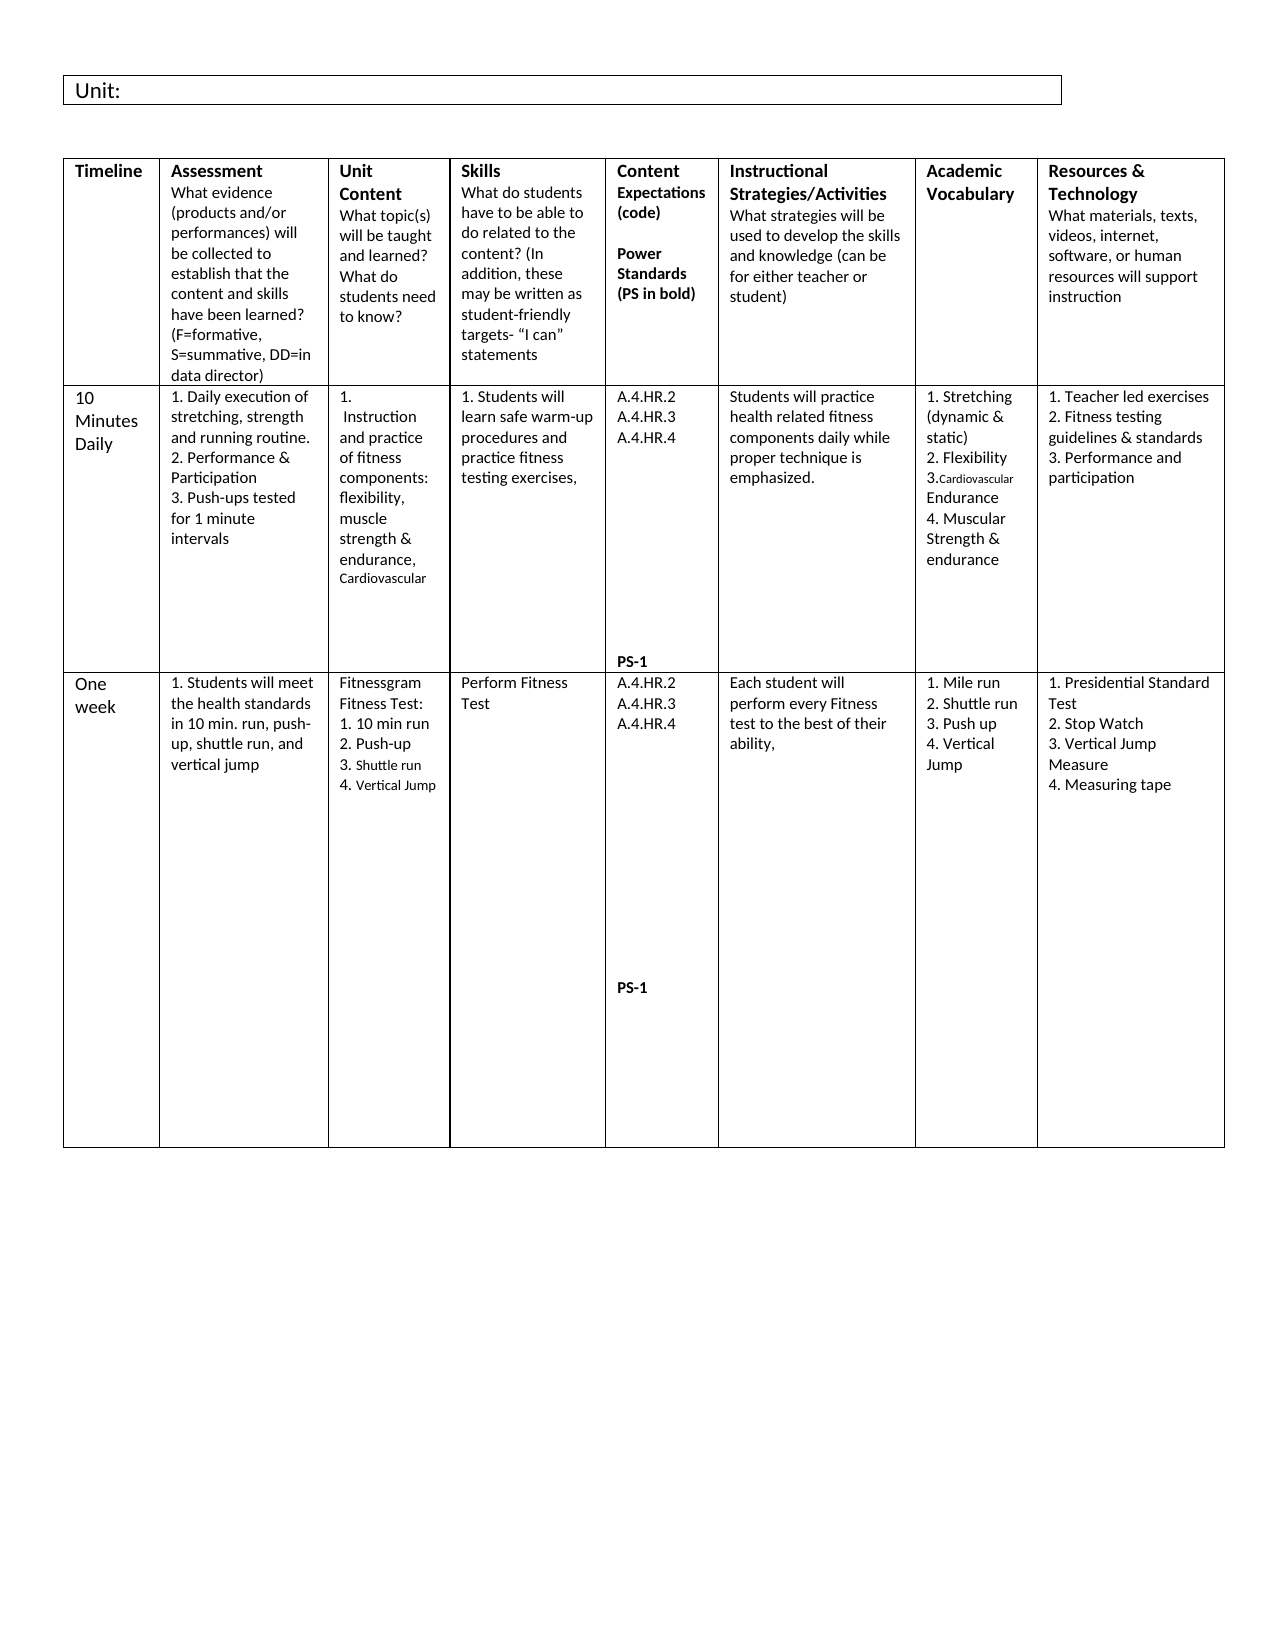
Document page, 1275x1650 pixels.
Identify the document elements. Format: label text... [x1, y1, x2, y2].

table_cell Students will practice health related fitness components daily while proper technique is emphasized. [719, 386, 915, 672]
table_cell Fitnessgram Fitness Test: 1. 10 min run 2. Push-up 3. Shuttle run 4. Vertical Jump [329, 673, 449, 1147]
table_cell 1. Daily execution of stretching, strength and running routine. 2. Performance & Participation 3. Push-ups tested for 1 minute intervals [160, 386, 328, 672]
table_cell 1. Students will meet the health standards in 10 min. run, push-up, shuttle run, and vertical jump [160, 673, 328, 1147]
table_cell One week [64, 673, 159, 1147]
table_cell 1. Mile run 2. Shuttle run 3. Push up 4. Vertical Jump [916, 673, 1037, 1147]
table_header Assessment What evidence (products and/or performances) will be collected to establish that the content and skills have been learned? (F=formative, S=summative, DD=in data director) [160, 159, 328, 385]
table_cell 1. Instruction and practice of fitness components: flexibility, muscle strength & endurance, Cardiovascular [329, 386, 449, 672]
table_header Timeline [64, 159, 159, 385]
table_header Skills What do students have to be able to do related to the content? (In addition, these may be written as student-friendly targets- “I can” statements [451, 159, 605, 385]
table_header Unit Content What topic(s) will be taught and learned? What do students need to know? [329, 159, 449, 385]
table_cell 1. Presidential Standard Test 2. Stop Watch 3. Vertical Jump Measure 4. Measuring tape [1038, 673, 1224, 1147]
table_header Resources & Technology What materials, texts, videos, internet, software, or human resources will support instruction [1038, 159, 1224, 385]
table_cell 10 Minutes Daily [64, 386, 159, 672]
table_cell 1. Stretching (dynamic & static) 2. Flexibility 3.Cardiovascular Endurance 4. Muscular Strength & endurance [916, 386, 1037, 672]
table_cell Perform Fitness Test [451, 673, 605, 1147]
table_header Instructional Strategies/Activities What strategies will be used to develop the skills and knowledge (can be for either teacher or student) [719, 159, 915, 385]
table_cell A.4.HR.2 A.4.HR.3 A.4.HR.4 PS-1 [606, 386, 718, 672]
table_cell A.4.HR.2 A.4.HR.3 A.4.HR.4 PS-1 [606, 673, 718, 1147]
table_cell 1. Teacher led exercises 2. Fitness testing guidelines & standards 3. Performance and participation [1038, 386, 1224, 672]
table_header Unit: [64, 76, 1061, 104]
table_header Content Expectations (code) Power Standards (PS in bold) [606, 159, 718, 385]
table_cell 1. Students will learn safe warm-up procedures and practice fitness testing exercises, [451, 386, 605, 672]
table_cell Each student will perform every Fitness test to the best of their ability, [719, 673, 915, 1147]
table_header Academic Vocabulary [916, 159, 1037, 385]
